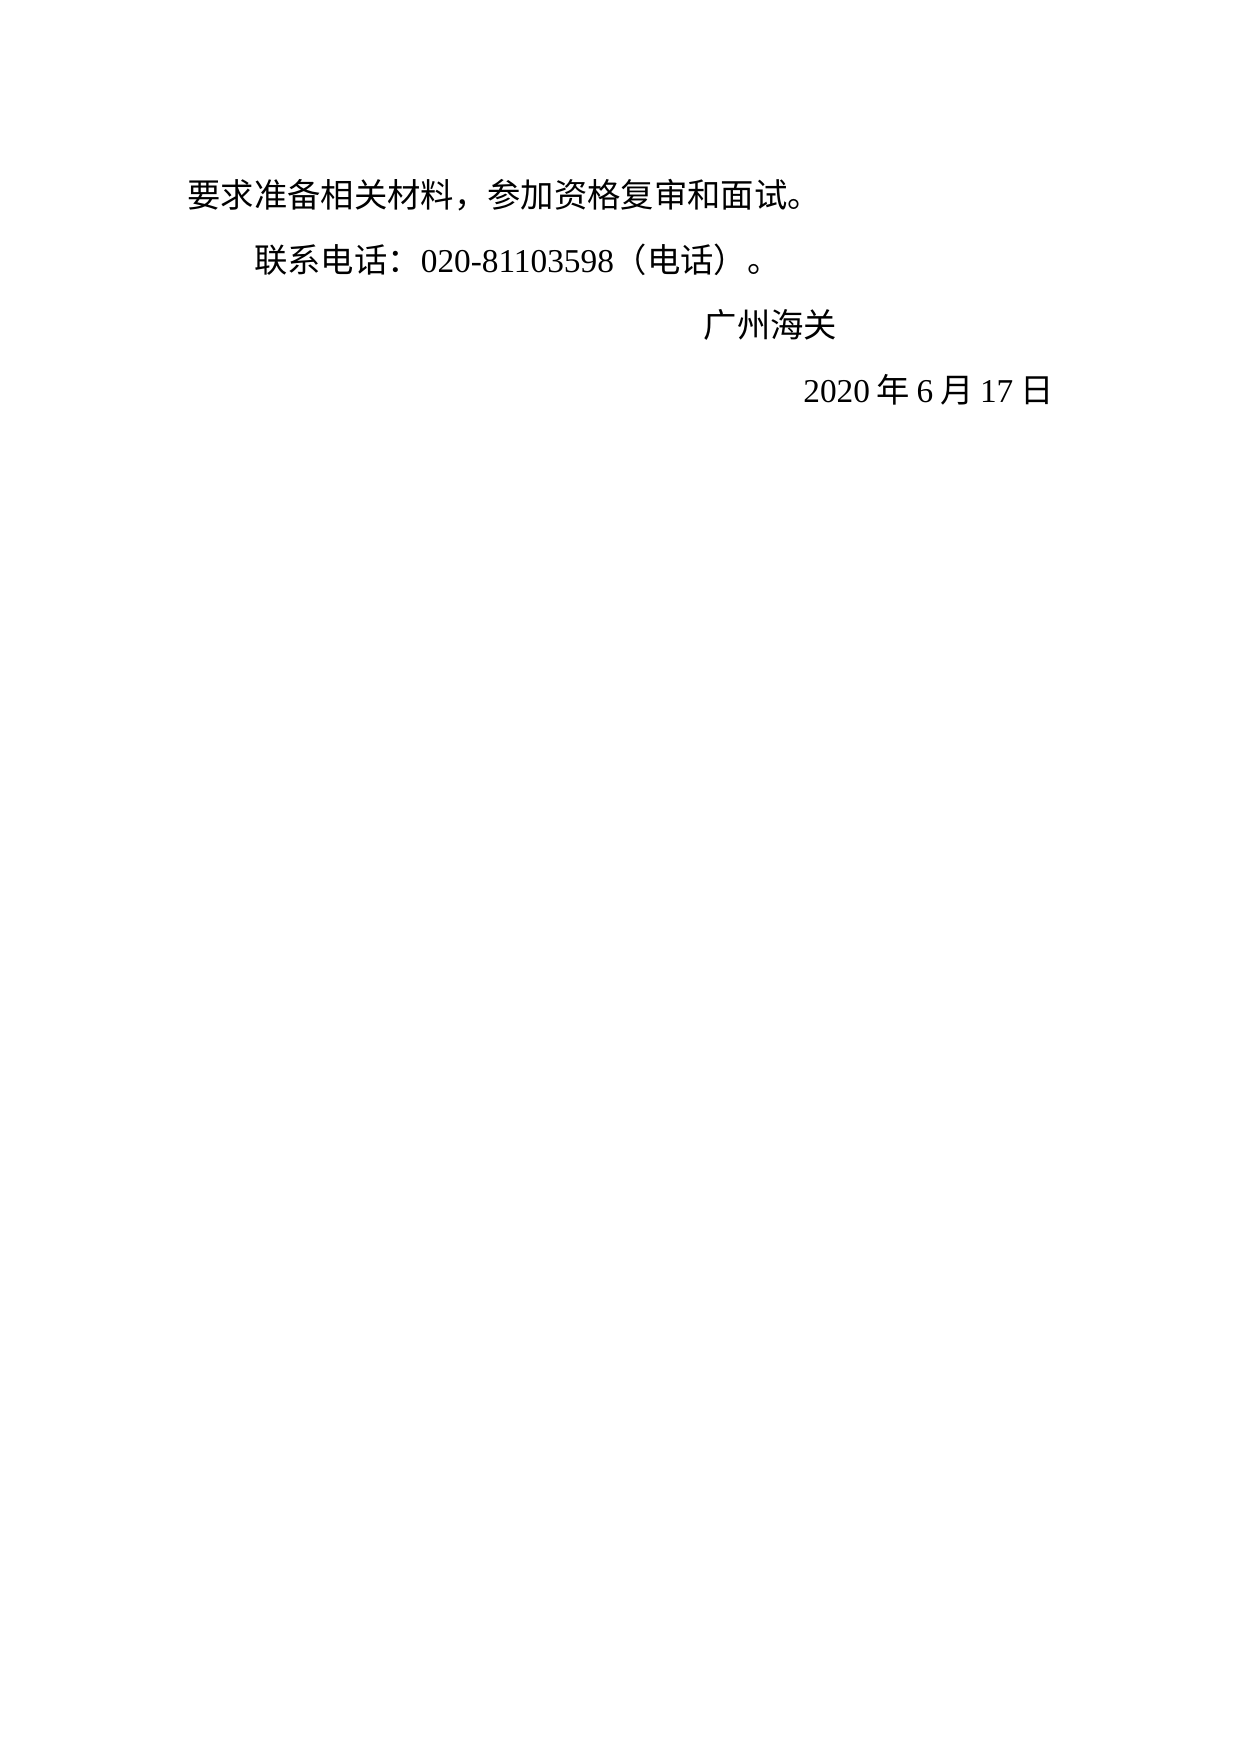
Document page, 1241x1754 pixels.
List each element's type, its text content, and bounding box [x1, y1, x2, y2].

text 广州海关 [187, 290, 1053, 355]
text 2020年6月17日 [187, 355, 1053, 420]
text 联系电话：020-81103598（电话）。 [187, 225, 1053, 290]
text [187, 160, 1053, 225]
